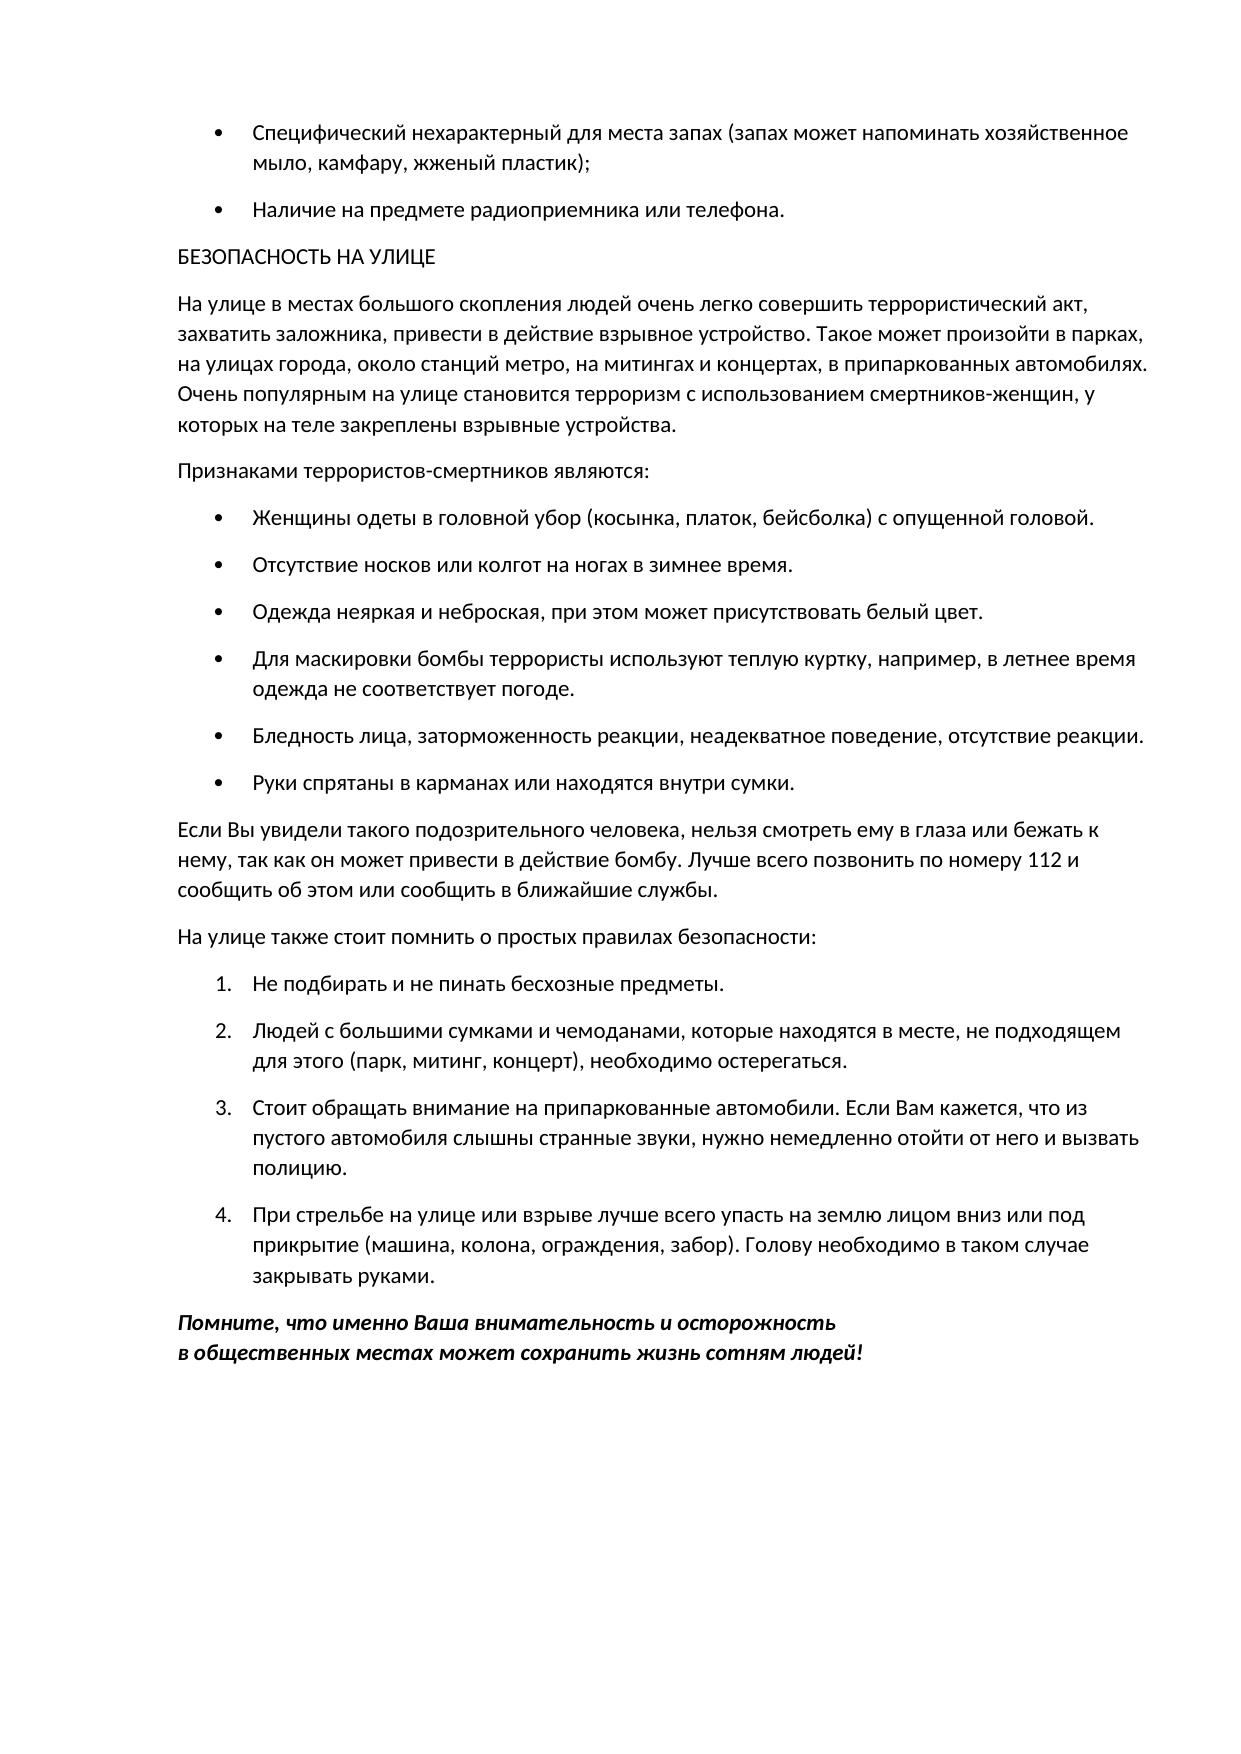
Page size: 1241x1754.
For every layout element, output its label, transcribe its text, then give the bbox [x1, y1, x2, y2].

text Признаками террористов-смертников являются: [177, 457, 1152, 485]
list Специфический нехарактерный для места запах (запах может напоминать хозяйственное мыло, камфару, жженый пластик); [215, 118, 1152, 176]
text На улице также стоит помнить о простых правилах безопасности: [177, 922, 1152, 950]
list Для маскировки бомбы террористы используют теплую куртку, например, в летнее время одежда не соответствует погоде. [215, 644, 1152, 702]
list Женщины одеты в головной убор (косынка, платок, бейсболка) с опущенной головой. [215, 503, 1152, 532]
list Бледность лица, заторможенность реакции, неадекватное поведение, отсутствие реакции. [215, 721, 1152, 749]
list Руки спрятаны в карманах или находятся внутри сумки. [215, 768, 1152, 796]
list При стрельбе на улице или взрыве лучше всего упасть на землю лицом вниз или под прикрытие (машина, колона, ограждения, забор). Голову необходимо в таком случае закрывать руками. [215, 1200, 1152, 1289]
list Не подбирать и не пинать бесхозные предметы. [215, 969, 1152, 997]
list Отсутствие носков или колгот на ногах в зимнее время. [215, 550, 1152, 578]
text Помните, что именно Ваша внимательность и осторожность в общественных местах может сохранить жизнь сотням людей! [177, 1308, 1152, 1366]
list Наличие на предмете радиоприемника или телефона. [215, 195, 1152, 223]
text БЕЗОПАСНОСТЬ НА УЛИЦЕ [177, 242, 1152, 270]
list Людей с большими сумками и чемоданами, которые находятся в месте, не подходящем для этого (парк, митинг, концерт), необходимо остерегаться. [215, 1016, 1152, 1074]
text Если Вы увидели такого подозрительного человека, нельзя смотреть ему в глаза или бежать к нему, так как он может привести в действие бомбу. Лучше всего позвонить по номеру 112 и сообщить об этом или сообщить в ближайшие службы. [177, 815, 1152, 903]
list Стоит обращать внимание на припаркованные автомобили. Если Вам кажется, что из пустого автомобиля слышны странные звуки, нужно немедленно отойти от него и вызвать полицию. [215, 1093, 1152, 1182]
text На улице в местах большого скопления людей очень легко совершить террористический акт, захватить заложника, привести в действие взрывное устройство. Такое может произойти в парках, на улицах города, около станций метро, на митингах и концертах, в припаркованных автомобилях. Очень популярным на улице становится терроризм с использованием смертников-женщин, у которых на теле закреплены взрывные устройства. [177, 289, 1152, 438]
list Одежда неяркая и неброская, при этом может присутствовать белый цвет. [215, 597, 1152, 625]
